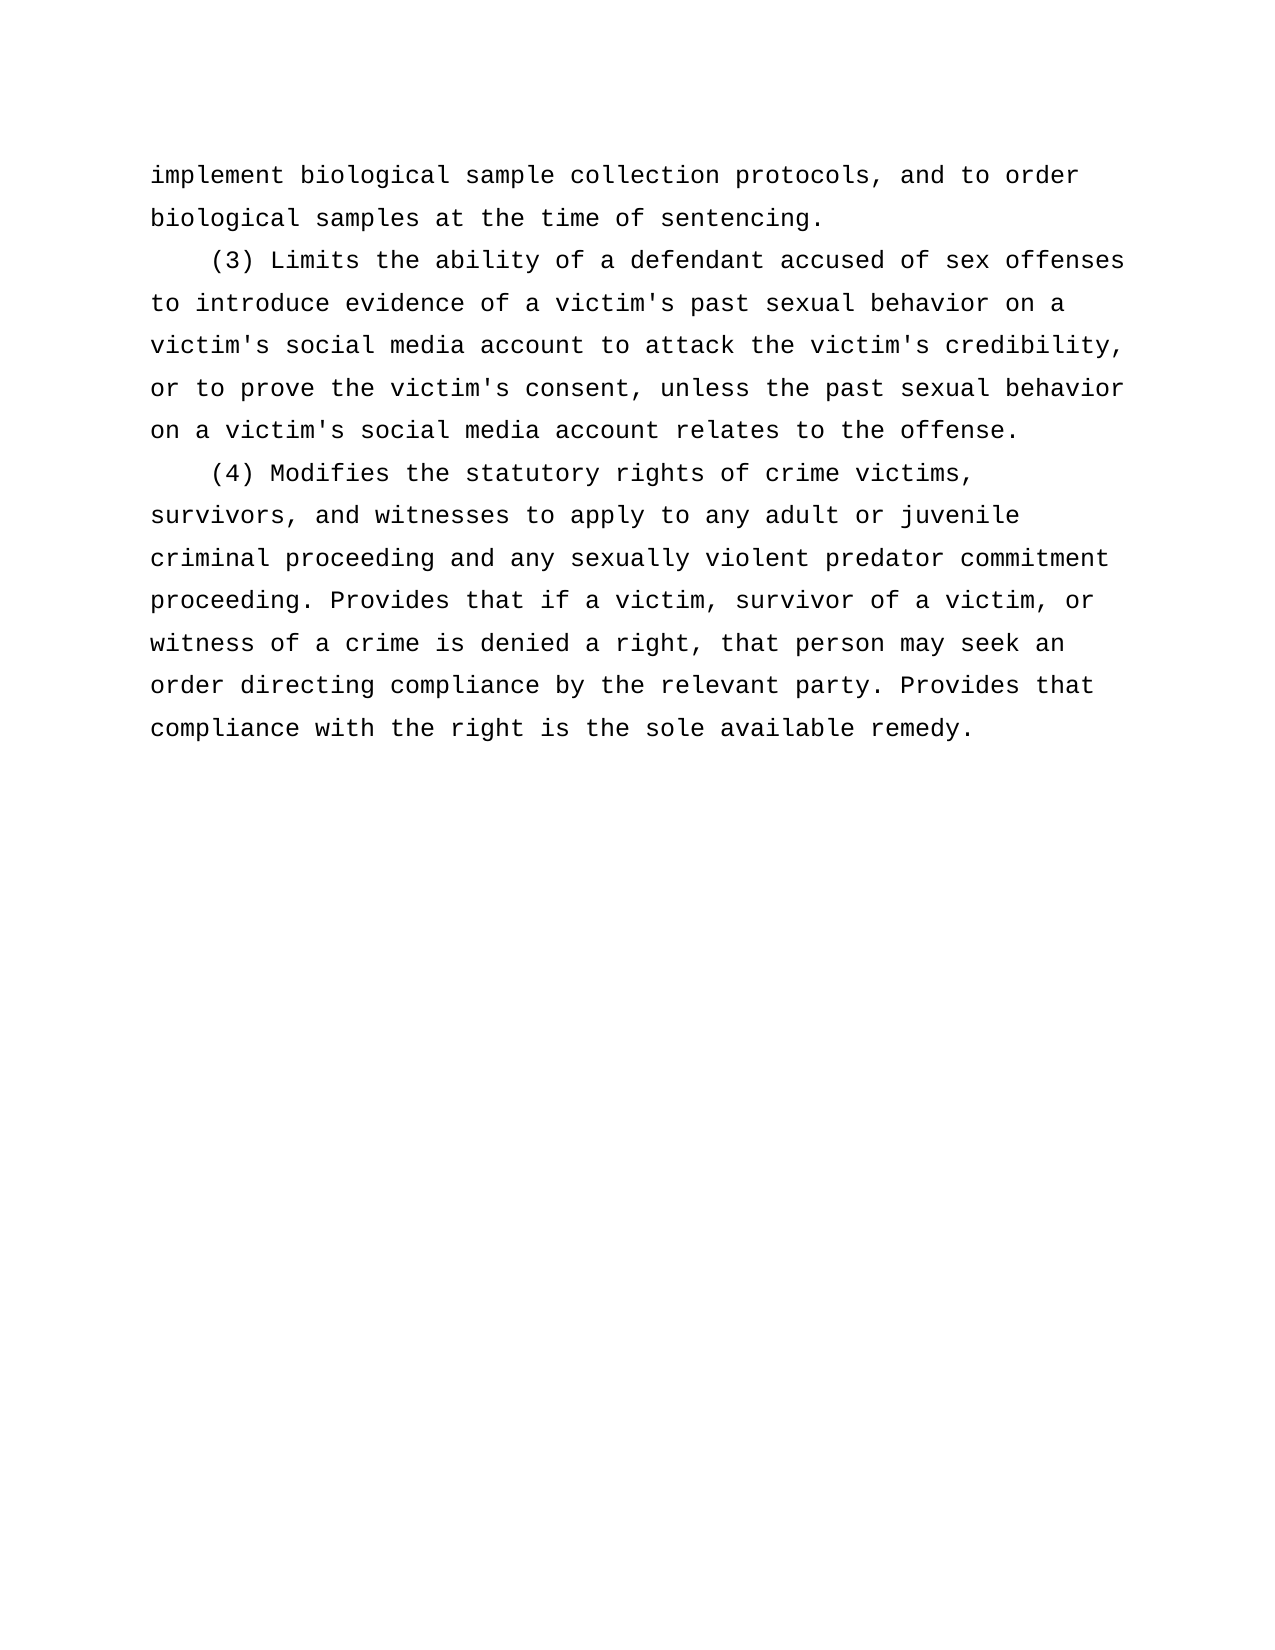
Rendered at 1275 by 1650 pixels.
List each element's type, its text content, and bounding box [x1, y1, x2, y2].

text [150, 150, 1125, 235]
text (4) Modifies the statutory rights of crime victims, survivors, and witnesses to apply to any adult or juvenile criminal proceeding and any sexually violent predator commitment proceeding. Provides that if a victim, survivor of a victim, or witness of a crime is denied a right, that person may seek an order directing compliance by the relevant party. Provides that compliance with the right is the sole available remedy. [150, 447, 1125, 745]
text (3) Limits the ability of a defendant accused of sex offenses to introduce evidence of a victim's past sexual behavior on a victim's social media account to attack the victim's credibility, or to prove the victim's consent, unless the past sexual behavior on a victim's social media account relates to the offense. [150, 235, 1125, 447]
